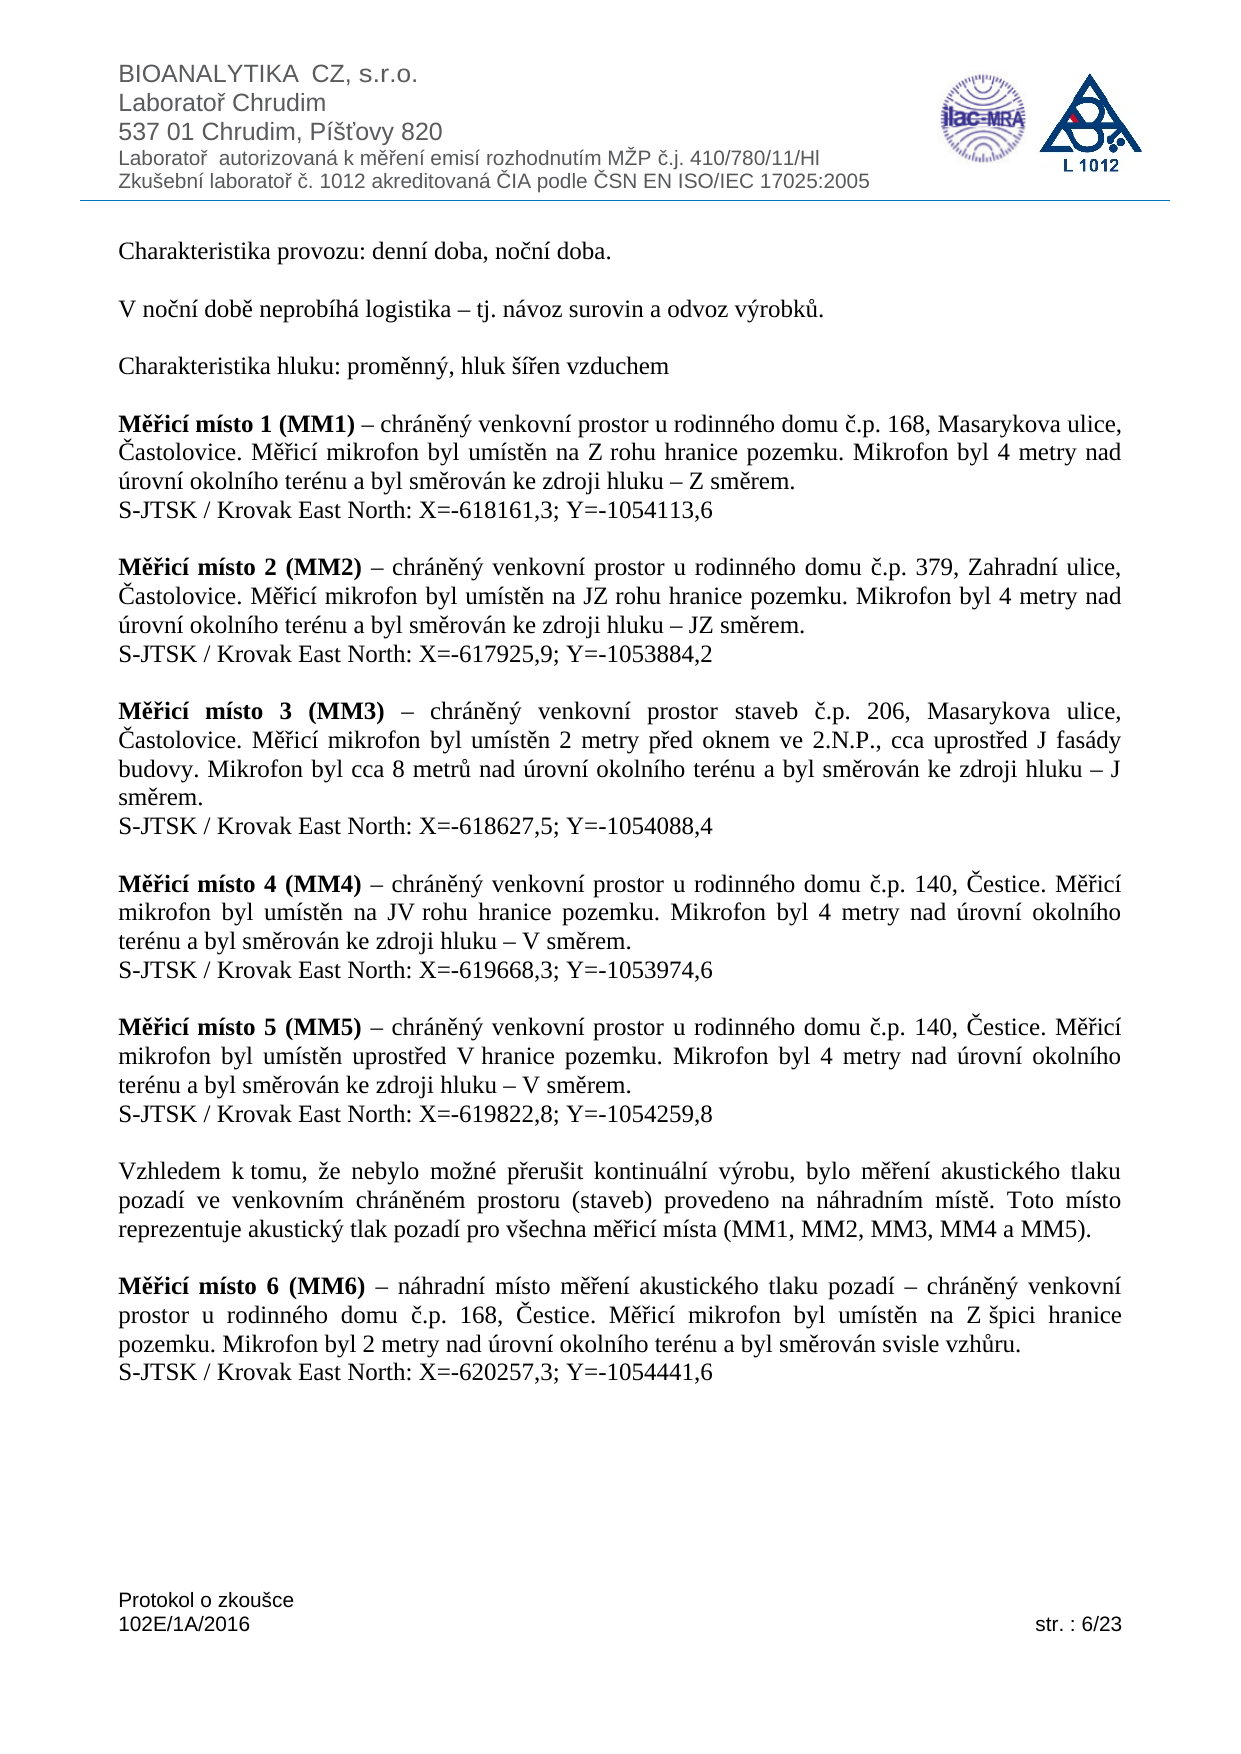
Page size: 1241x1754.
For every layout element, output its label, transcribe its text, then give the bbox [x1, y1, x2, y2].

text S-JTSK / Krovak East North: X=-619668,3; Y=-1053974,6 [118, 955, 1122, 984]
text S-JTSK / Krovak East North: X=-618627,5; Y=-1054088,4 [118, 811, 1122, 840]
text S-JTSK / Krovak East North: X=-618161,3; Y=-1054113,6 [118, 495, 1122, 524]
text S-JTSK / Krovak East North: X=-619822,8; Y=-1054259,8 [118, 1099, 1122, 1127]
text Měřicí místo 4 (MM4) – chráněný venkovní prostor u rodinného domu č.p. 140, Čestice. Měřicí mikrofon byl umístěn na JV rohu hranice pozemku. Mikrofon byl 4 metry nad úrovní okolního terénu a byl směrován ke zdroji hluku – V směrem. [118, 869, 1122, 955]
text S-JTSK / Krovak East North: X=-617925,9; Y=-1053884,2 [118, 639, 1122, 667]
picture [938, 71, 1142, 172]
text Vzhledem k tomu, že nebylo možné přerušit kontinuální výrobu, bylo měření akustického tlaku pozadí ve venkovním chráněném prostoru (staveb) provedeno na náhradním místě. Toto místo reprezentuje akustický tlak pozadí pro všechna měřicí místa (MM1, MM2, MM3, MM4 a MM5). [118, 1156, 1122, 1242]
text Měřicí místo 3 (MM3) – chráněný venkovní prostor staveb č.p. 206, Masarykova ulice, Častolovice. Měřicí mikrofon byl umístěn 2 metry před oknem ve 2.N.P., cca uprostřed J fasády budovy. Mikrofon byl cca 8 metrů nad úrovní okolního terénu a byl směrován ke zdroji hluku – J směrem. [118, 696, 1122, 811]
text Charakteristika hluku: proměnný, hluk šířen vzduchem [118, 351, 1122, 380]
text Charakteristika provozu: denní doba, noční doba. [118, 236, 1122, 265]
text Měřicí místo 1 (MM1) – chráněný venkovní prostor u rodinného domu č.p. 168, Masarykova ulice, Častolovice. Měřicí mikrofon byl umístěn na Z rohu hranice pozemku. Mikrofon byl 4 metry nad úrovní okolního terénu a byl směrován ke zdroji hluku – Z směrem. [118, 409, 1122, 495]
text Měřicí místo 5 (MM5) – chráněný venkovní prostor u rodinného domu č.p. 140, Čestice. Měřicí mikrofon byl umístěn uprostřed V hranice pozemku. Mikrofon byl 4 metry nad úrovní okolního terénu a byl směrován ke zdroji hluku – V směrem. [118, 1012, 1122, 1099]
text Měřicí místo 2 (MM2) – chráněný venkovní prostor u rodinného domu č.p. 379, Zahradní ulice, Častolovice. Měřicí mikrofon byl umístěn na JZ rohu hranice pozemku. Mikrofon byl 4 metry nad úrovní okolního terénu a byl směrován ke zdroji hluku – JZ směrem. [118, 552, 1122, 639]
text S-JTSK / Krovak East North: X=-620257,3; Y=-1054441,6 [118, 1357, 1122, 1386]
text V noční době neprobíhá logistika – tj. návoz surovin a odvoz výrobků. [118, 294, 1122, 322]
text Měřicí místo 6 (MM6) – náhradní místo měření akustického tlaku pozadí – chráněný venkovní prostor u rodinného domu č.p. 168, Čestice. Měřicí mikrofon byl umístěn na Z špici hranice pozemku. Mikrofon byl 2 metry nad úrovní okolního terénu a byl směrován svisle vzhůru. [118, 1271, 1122, 1357]
